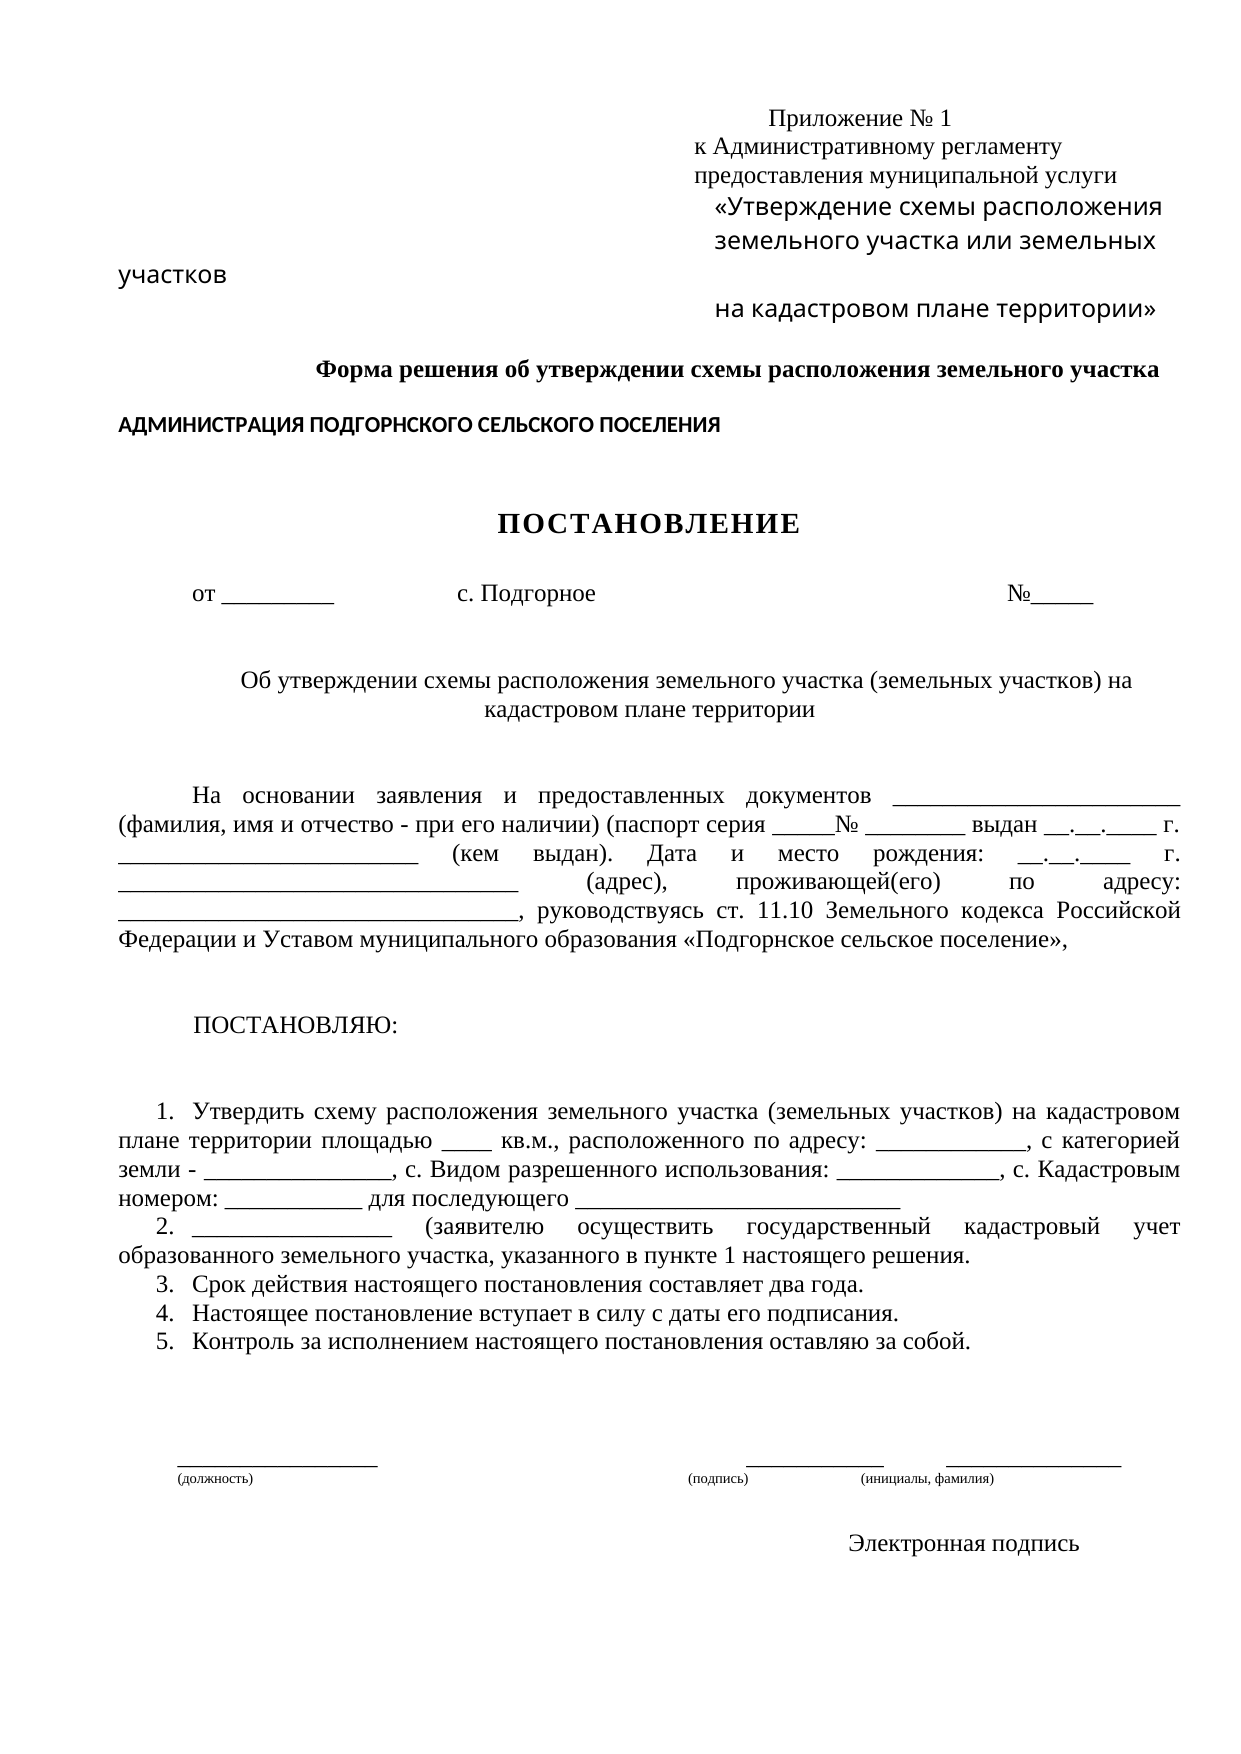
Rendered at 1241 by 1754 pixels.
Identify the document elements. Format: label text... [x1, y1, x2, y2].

text Электронная подпись [118, 1528, 1181, 1556]
list Контроль за исполнением настоящего постановления оставляю за собой. [118, 1326, 1181, 1355]
subtitle Приложение № 1 к Административному регламенту предоставления муниципальной услуги [694, 103, 1181, 189]
text (должность) (подпись) (инициалы, фамилия) [118, 1470, 1181, 1499]
text земельного участка или земельных участков [118, 223, 1181, 291]
list Утвердить схему расположения земельного участка (земельных участков) на кадастровом плане территории площадью ____ кв.м., расположенного по адресу: ____________, с категорией земли - _______________, с. Видом разрешенного использования: _____________, с. Кадастровым номером: ___________ для последующего __________________________ [118, 1096, 1181, 1211]
subtitle от _________ с. Подгорное №_____ [118, 578, 1181, 606]
text на кадастровом плане территории» [118, 291, 1181, 325]
text «Утверждение схемы расположения [118, 189, 1181, 223]
text Форма решения об утверждении схемы расположения земельного участка [118, 354, 1181, 383]
list Срок действия настоящего постановления составляет два года. [118, 1269, 1181, 1298]
text Об утверждении схемы расположения земельного участка (земельных участков) на кадастровом плане территории [118, 665, 1181, 723]
subtitle ПОСТАНОВЛЯЮ: [118, 1010, 1181, 1039]
list Настоящее постановление вступает в силу с даты его подписания. [118, 1298, 1181, 1326]
list ________________ (заявителю осуществить государственный кадастровый учет образованного земельного участка, указанного в пункте 1 настоящего решения. [118, 1211, 1181, 1269]
text На основании заявления и предоставленных документов _______________________ (фамилия, имя и отчество - при его наличии) (паспорт серия _____№ ________ выдан __.__.____ г. ________________________ (кем выдан). Дата и место рождения: __.__.____ г. ________________________________ (адрес), проживающей(его) по адресу: ________________________________, руководствуясь ст. 11.10 Земельного кодекса Российской Федерации и Уставом муниципального образования «Подгорнское сельское поселение», [118, 780, 1181, 953]
subtitle ПОСТАНОВЛЕНИЕ [118, 506, 1181, 578]
text ________________ ___________ ______________ [118, 1441, 1181, 1470]
